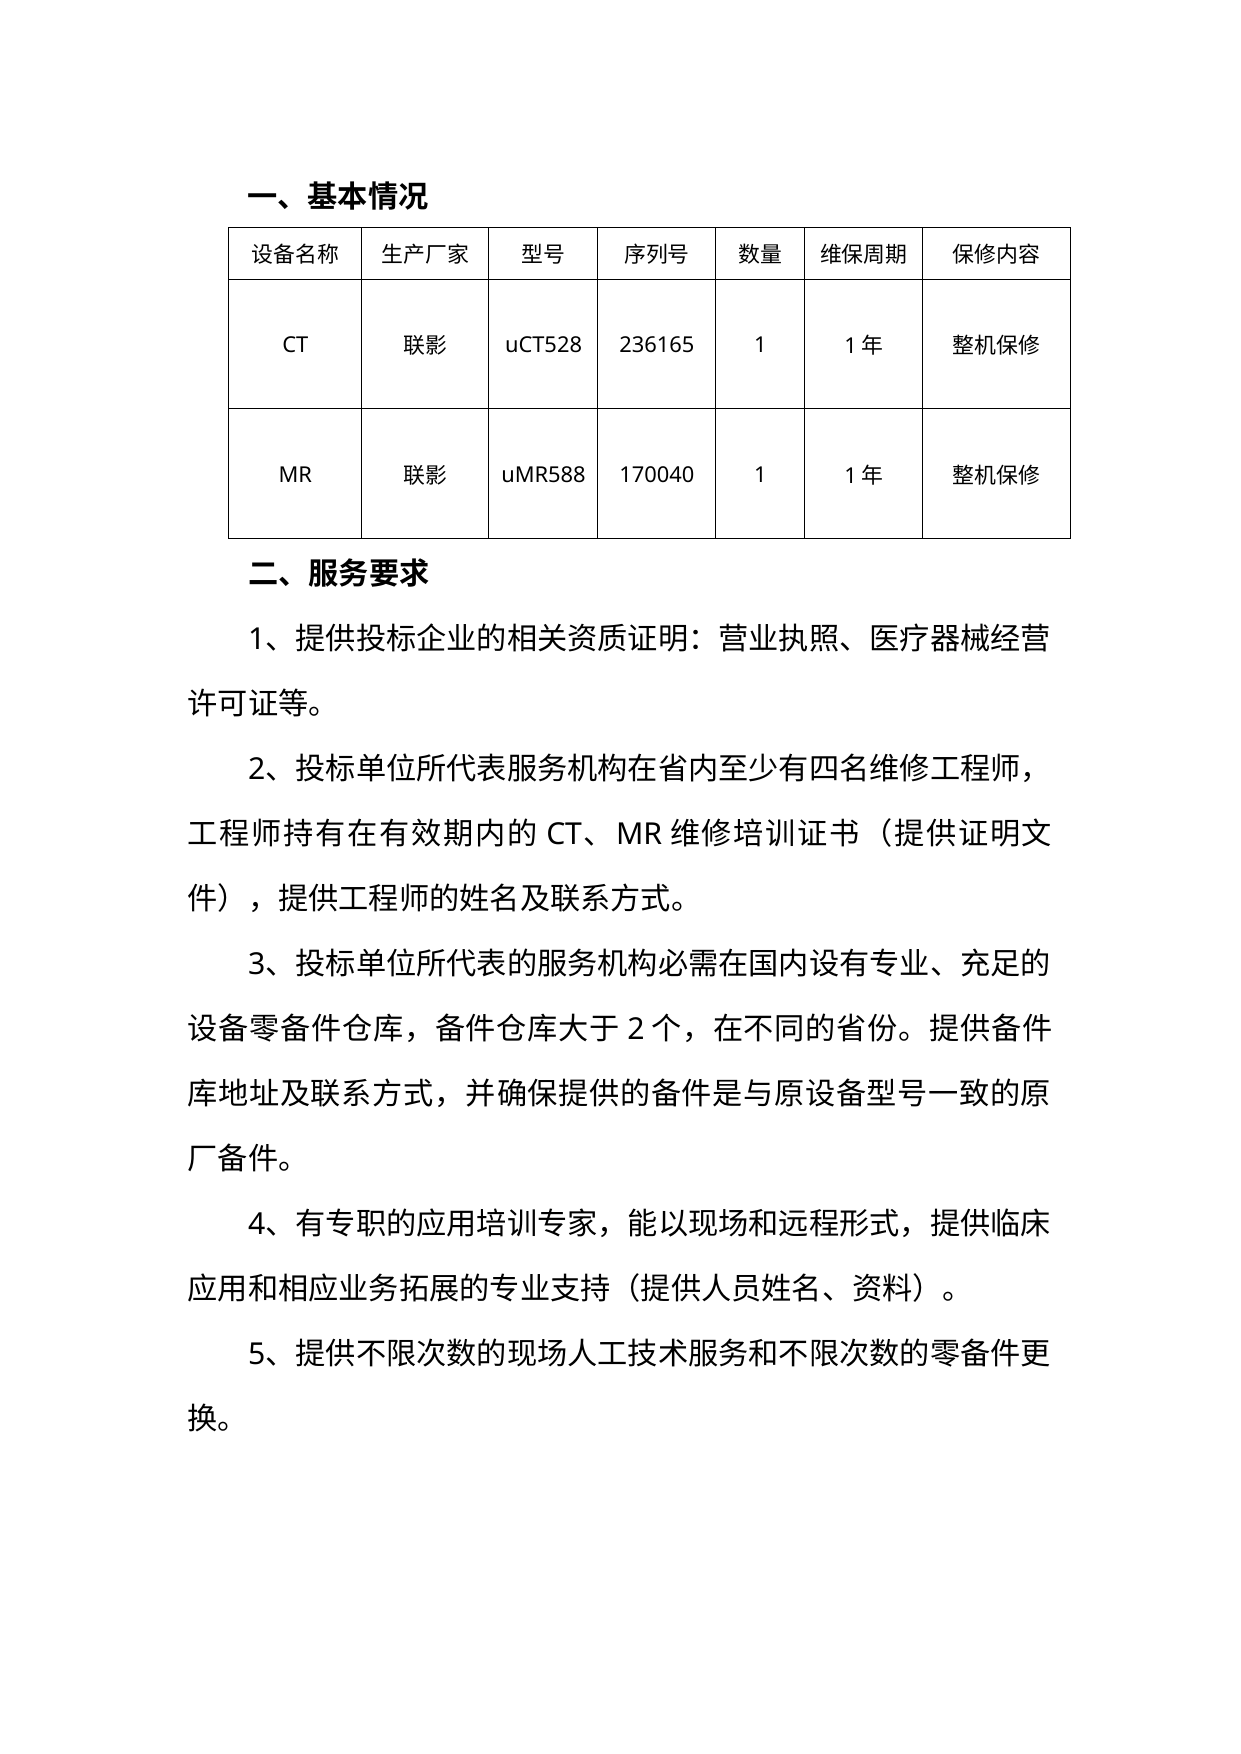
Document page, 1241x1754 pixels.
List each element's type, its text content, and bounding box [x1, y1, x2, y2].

text 5、提供不限次数的现场人工技术服务和不限次数的零备件更换。 [187, 1319, 1053, 1449]
table_cell 联影 [362, 409, 488, 538]
table_cell 整机保修 [923, 409, 1070, 538]
table_cell 236165 [598, 280, 715, 408]
table_cell 1 [716, 409, 804, 538]
text 4、有专职的应用培训专家，能以现场和远程形式，提供临床应用和相应业务拓展的专业支持（提供人员姓名、资料）。 [187, 1189, 1053, 1319]
text 1、提供投标企业的相关资质证明：营业执照、医疗器械经营许可证等。 [187, 604, 1053, 734]
table_header 序列号 [598, 228, 715, 278]
table_header 维保周期 [805, 228, 922, 278]
table_cell uCT528 [489, 280, 597, 408]
table_header 设备名称 [229, 228, 361, 278]
table_cell 1 [716, 280, 804, 408]
text 一、基本情况 [187, 162, 1053, 227]
text 二、服务要求 [187, 539, 1053, 604]
table_cell 1年 [805, 280, 922, 408]
text 3、投标单位所代表的服务机构必需在国内设有专业、充足的设备零备件仓库，备件仓库大于2个，在不同的省份。提供备件库地址及联系方式，并确保提供的备件是与原设备型号一致的原厂备件。 [187, 929, 1053, 1189]
table_cell 联影 [362, 280, 488, 408]
table_header 保修内容 [923, 228, 1070, 278]
table_cell CT [229, 280, 361, 408]
table_cell uMR588 [489, 409, 597, 538]
table_cell MR [229, 409, 361, 538]
table_cell 1年 [805, 409, 922, 538]
table_header 生产厂家 [362, 228, 488, 278]
table_cell 整机保修 [923, 280, 1070, 408]
table_header 数量 [716, 228, 804, 278]
table_cell 170040 [598, 409, 715, 538]
text 2、投标单位所代表服务机构在省内至少有四名维修工程师，工程师持有在有效期内的CT、MR维修培训证书（提供证明文件），提供工程师的姓名及联系方式。 [187, 734, 1053, 929]
table_header 型号 [489, 228, 597, 278]
